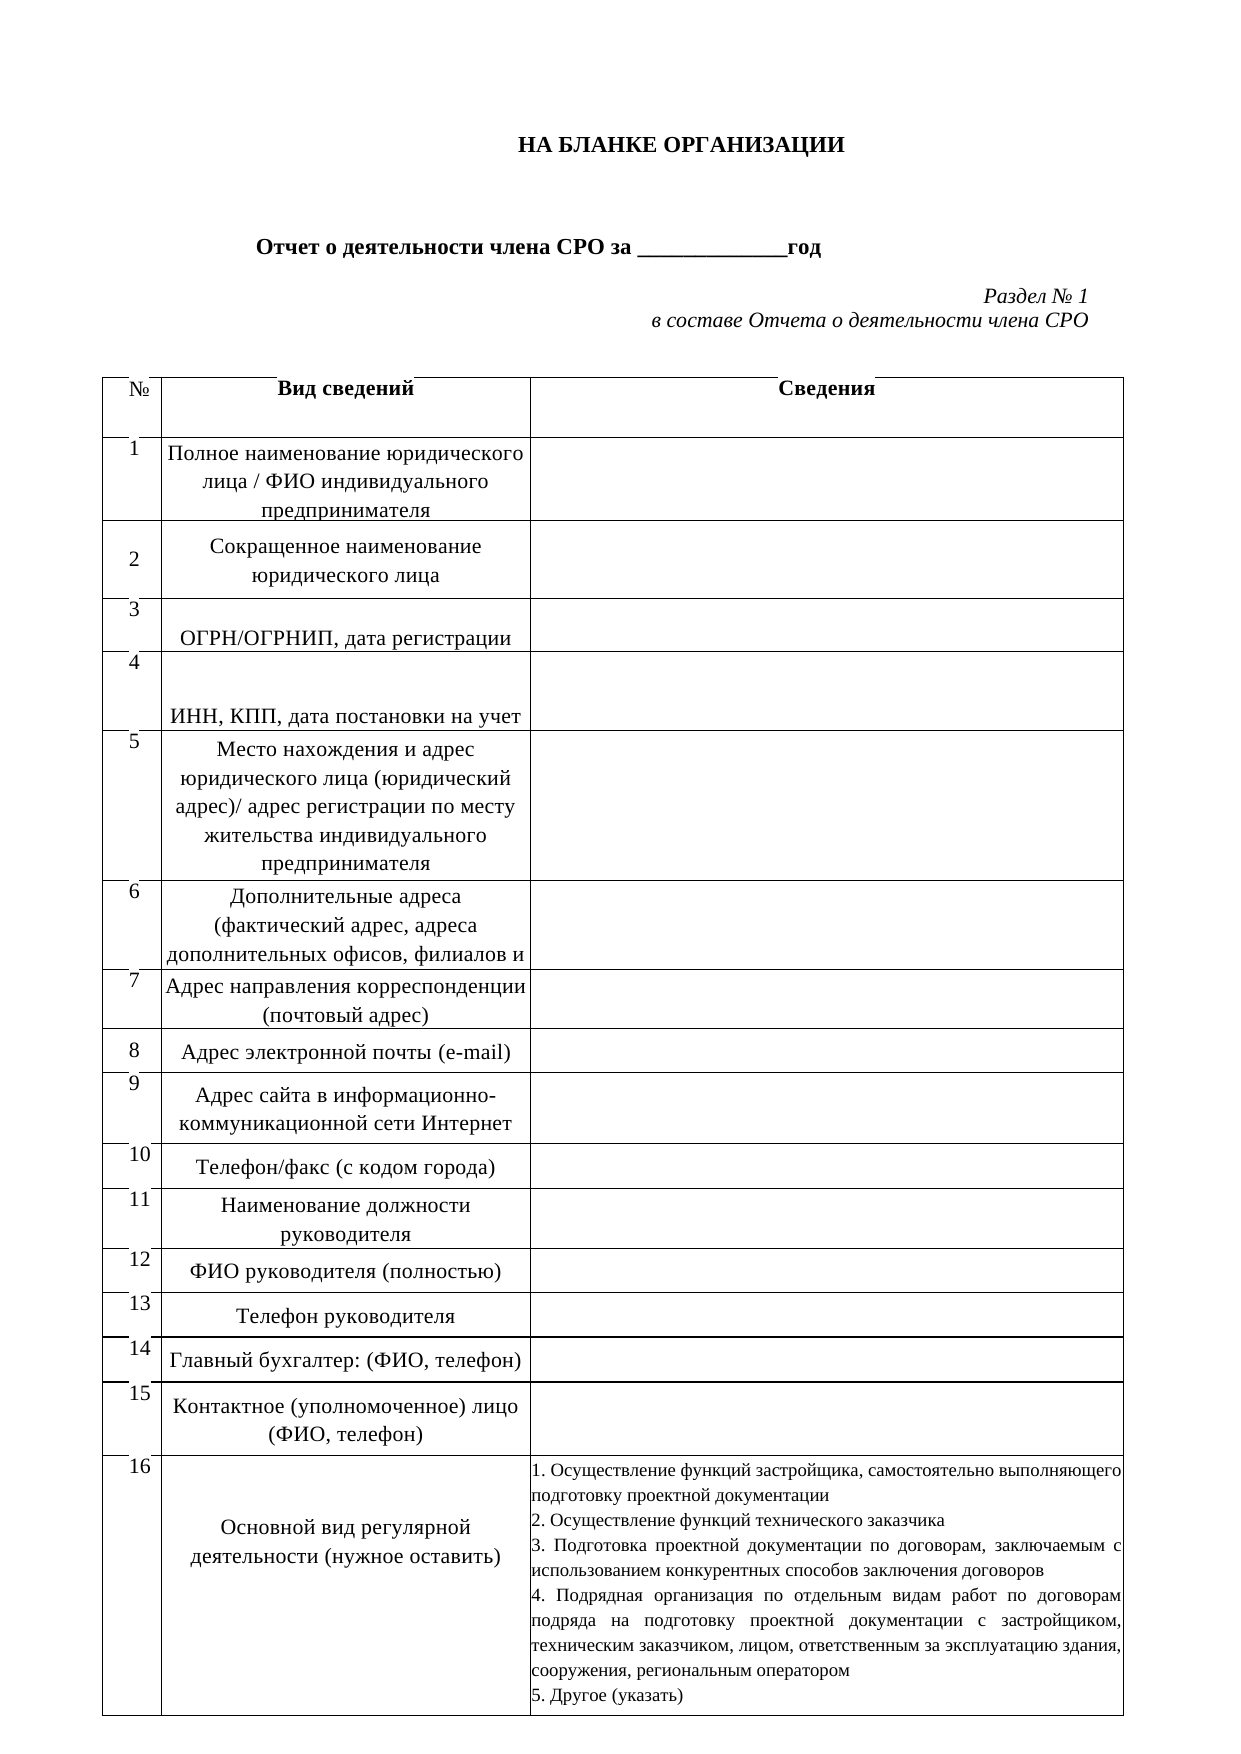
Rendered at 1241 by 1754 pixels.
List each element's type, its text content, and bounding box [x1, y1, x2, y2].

table_cell 13 [103, 1293, 161, 1336]
table_cell [531, 1383, 1123, 1455]
table_cell 15 [103, 1383, 161, 1455]
text Отчет о деятельности члена СРО за _____________год [256, 234, 1107, 259]
table_cell Адрес электронной почты (e-mail) [162, 1029, 530, 1072]
table_cell 1. Осуществление функций застройщика, самостоятельно выполняющего подготовку проектной документации 2. Осуществление функций технического заказчика 3. Подготовка проектной документации по договорам, заключаемым с использованием конкурентных способов заключения договоров 4. Подрядная организация по отдельным видам работ по договорам подряда на подготовку проектной документации с застройщиком, техническим заказчиком, лицом, ответственным за эксплуатацию здания, сооружения, региональным оператором 5. Другое (указать) [531, 1456, 1123, 1715]
table_cell [531, 438, 1123, 520]
table_cell 4 [103, 652, 161, 729]
table_cell 6 [103, 881, 161, 969]
table_cell Дополнительные адреса (фактический адрес, адреса дополнительных офисов, филиалов и представительств) [162, 881, 530, 969]
table_cell Место нахождения и адрес юридического лица (юридический адрес)/ адрес регистрации по месту жительства индивидуального предпринимателя [162, 731, 530, 880]
table_cell Главный бухгалтер: (ФИО, телефон) [162, 1338, 530, 1381]
table_cell ФИО руководителя (полностью) [162, 1249, 530, 1292]
table_cell [531, 1189, 1123, 1248]
table_cell Контактное (уполномоченное) лицо (ФИО, телефон) [162, 1383, 530, 1455]
table_cell 11 [103, 1189, 161, 1248]
table_cell [531, 881, 1123, 969]
table_cell [531, 521, 1123, 598]
table_cell Наименование должности руководителя [162, 1189, 530, 1248]
table_cell Полное наименование юридического лица / ФИО индивидуального предпринимателя [162, 438, 530, 520]
table_cell [531, 652, 1123, 729]
table_header Сведения [531, 378, 1123, 437]
table_cell Адрес направления корреспонденции (почтовый адрес) [162, 970, 530, 1028]
table_header № [103, 378, 161, 437]
table_cell [531, 599, 1123, 651]
table_cell Основной вид регулярной деятельности (нужное оставить) [162, 1456, 530, 1715]
table_header Вид сведений [162, 378, 530, 437]
table_cell Телефон руководителя [162, 1293, 530, 1336]
table_cell [531, 1073, 1123, 1143]
table_cell [531, 731, 1123, 880]
table_cell ИНН, КПП, дата постановки на учет [162, 652, 530, 729]
table_cell 8 [103, 1029, 161, 1072]
table_cell [531, 1144, 1123, 1188]
table_cell 7 [103, 970, 161, 1028]
text в составе Отчета о деятельности члена СРО [103, 309, 1089, 331]
table_cell Сокращенное наименование юридического лица [162, 521, 530, 598]
table_cell 9 [103, 1073, 161, 1143]
table_cell [531, 1338, 1123, 1381]
table_cell 12 [103, 1249, 161, 1292]
table_cell 5 [103, 731, 161, 880]
table_cell ОГРН/ОГРНИП, дата регистрации [162, 599, 530, 651]
table_cell 2 [103, 521, 161, 598]
table_cell 1 [103, 438, 161, 520]
table_cell Телефон/факс (с кодом города) [162, 1144, 530, 1188]
table_cell 14 [103, 1338, 161, 1381]
text Раздел № 1 [103, 286, 1089, 308]
table_cell 10 [103, 1144, 161, 1188]
text НА БЛАНКЕ ОРГАНИЗАЦИИ [256, 132, 1107, 157]
table_cell 16 [103, 1456, 161, 1715]
table_cell Адрес сайта в информационно- коммуникационной сети Интернет [162, 1073, 530, 1143]
table_cell [531, 970, 1123, 1028]
table_cell 3 [103, 599, 161, 651]
table_cell [531, 1029, 1123, 1072]
table_cell [531, 1249, 1123, 1292]
table_cell [531, 1293, 1123, 1336]
